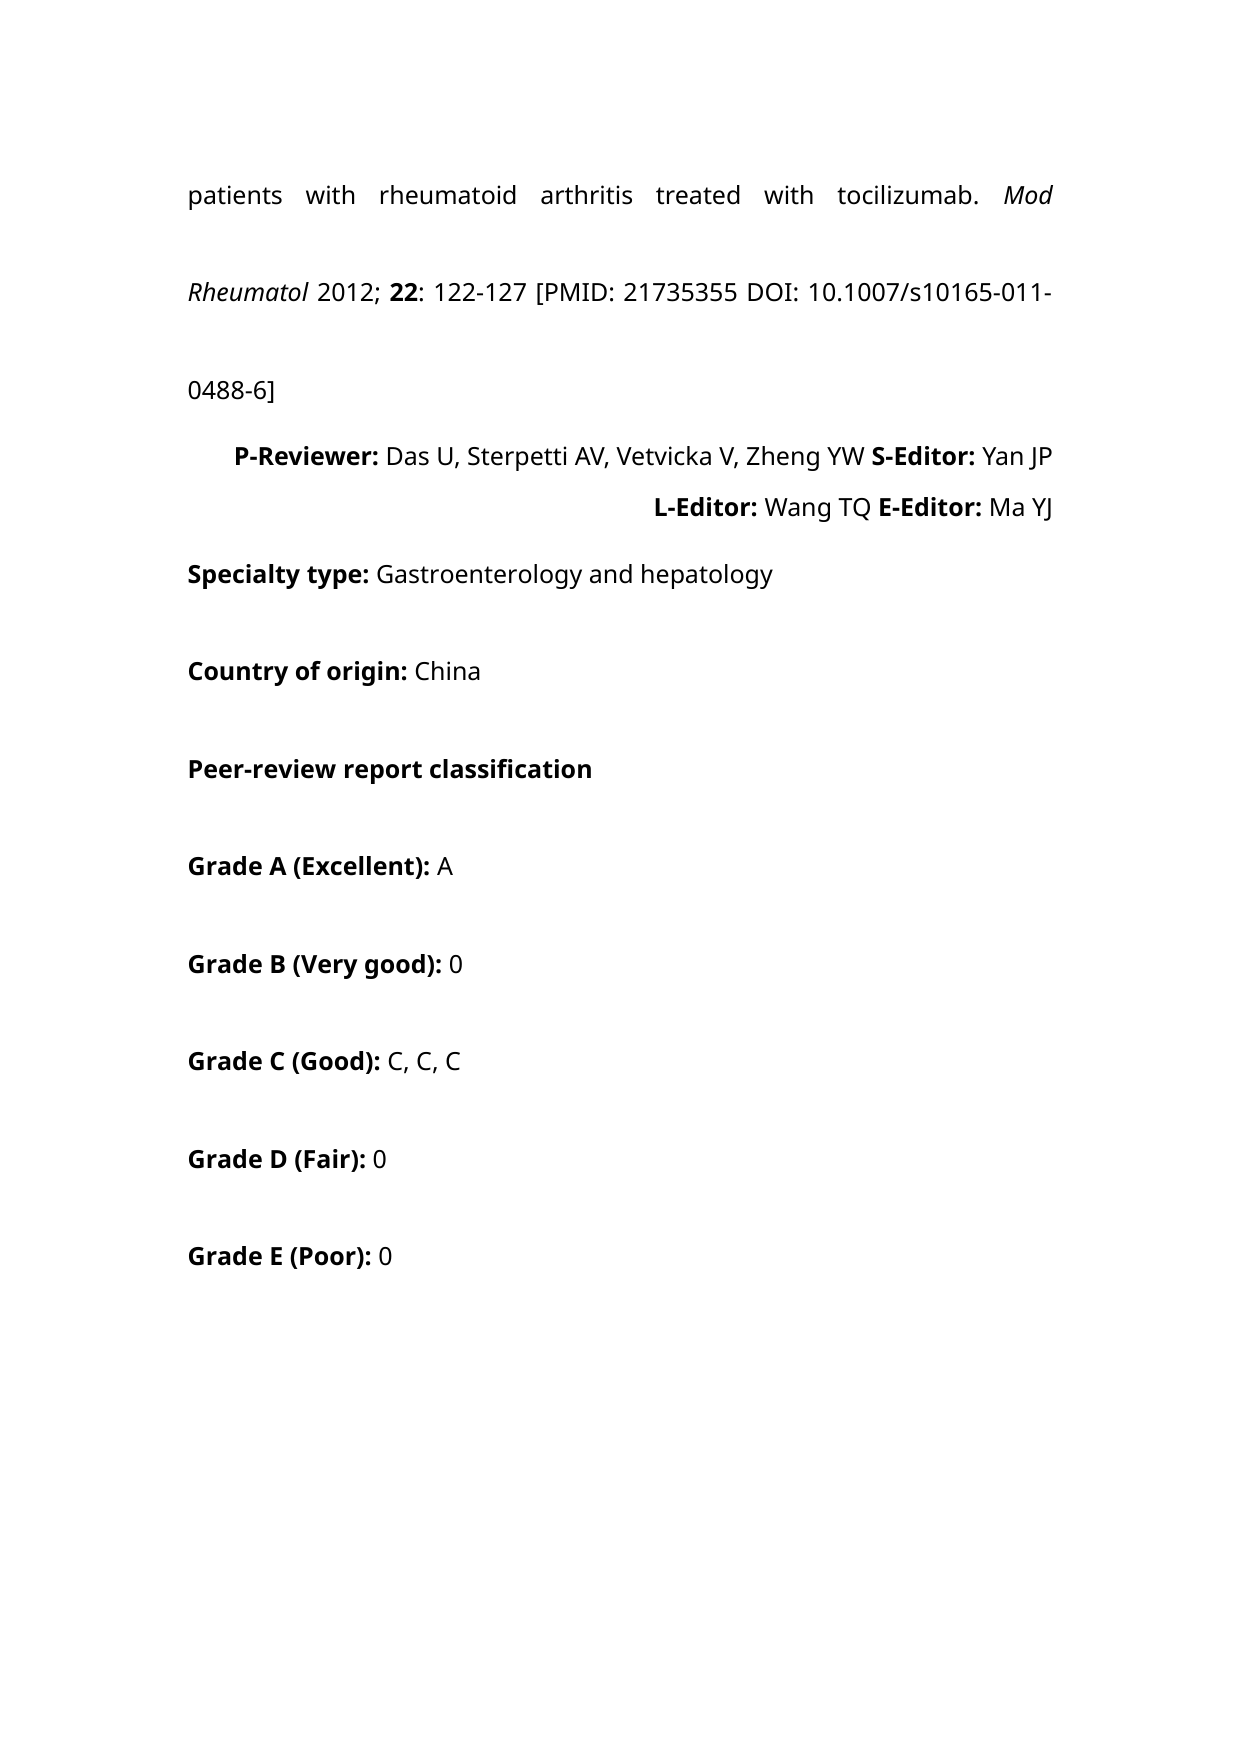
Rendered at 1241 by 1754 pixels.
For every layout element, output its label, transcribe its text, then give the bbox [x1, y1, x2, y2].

text P-Reviewer: Das U, Sterpetti AV, Vetvicka V, Zheng YW S-Editor: Yan JP [187, 439, 1053, 473]
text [187, 162, 1053, 422]
text L-Editor: Wang TQ E-Editor: Ma YJ [187, 490, 1053, 524]
text Specialty type: Gastroenterology and hepatology Country of origin: China Peer-review report classification Grade A (Excellent): A Grade B (Very good): 0 Grade C (Good): C, C, C Grade D (Fair): 0 Grade E (Poor): 0 [187, 541, 1053, 1288]
